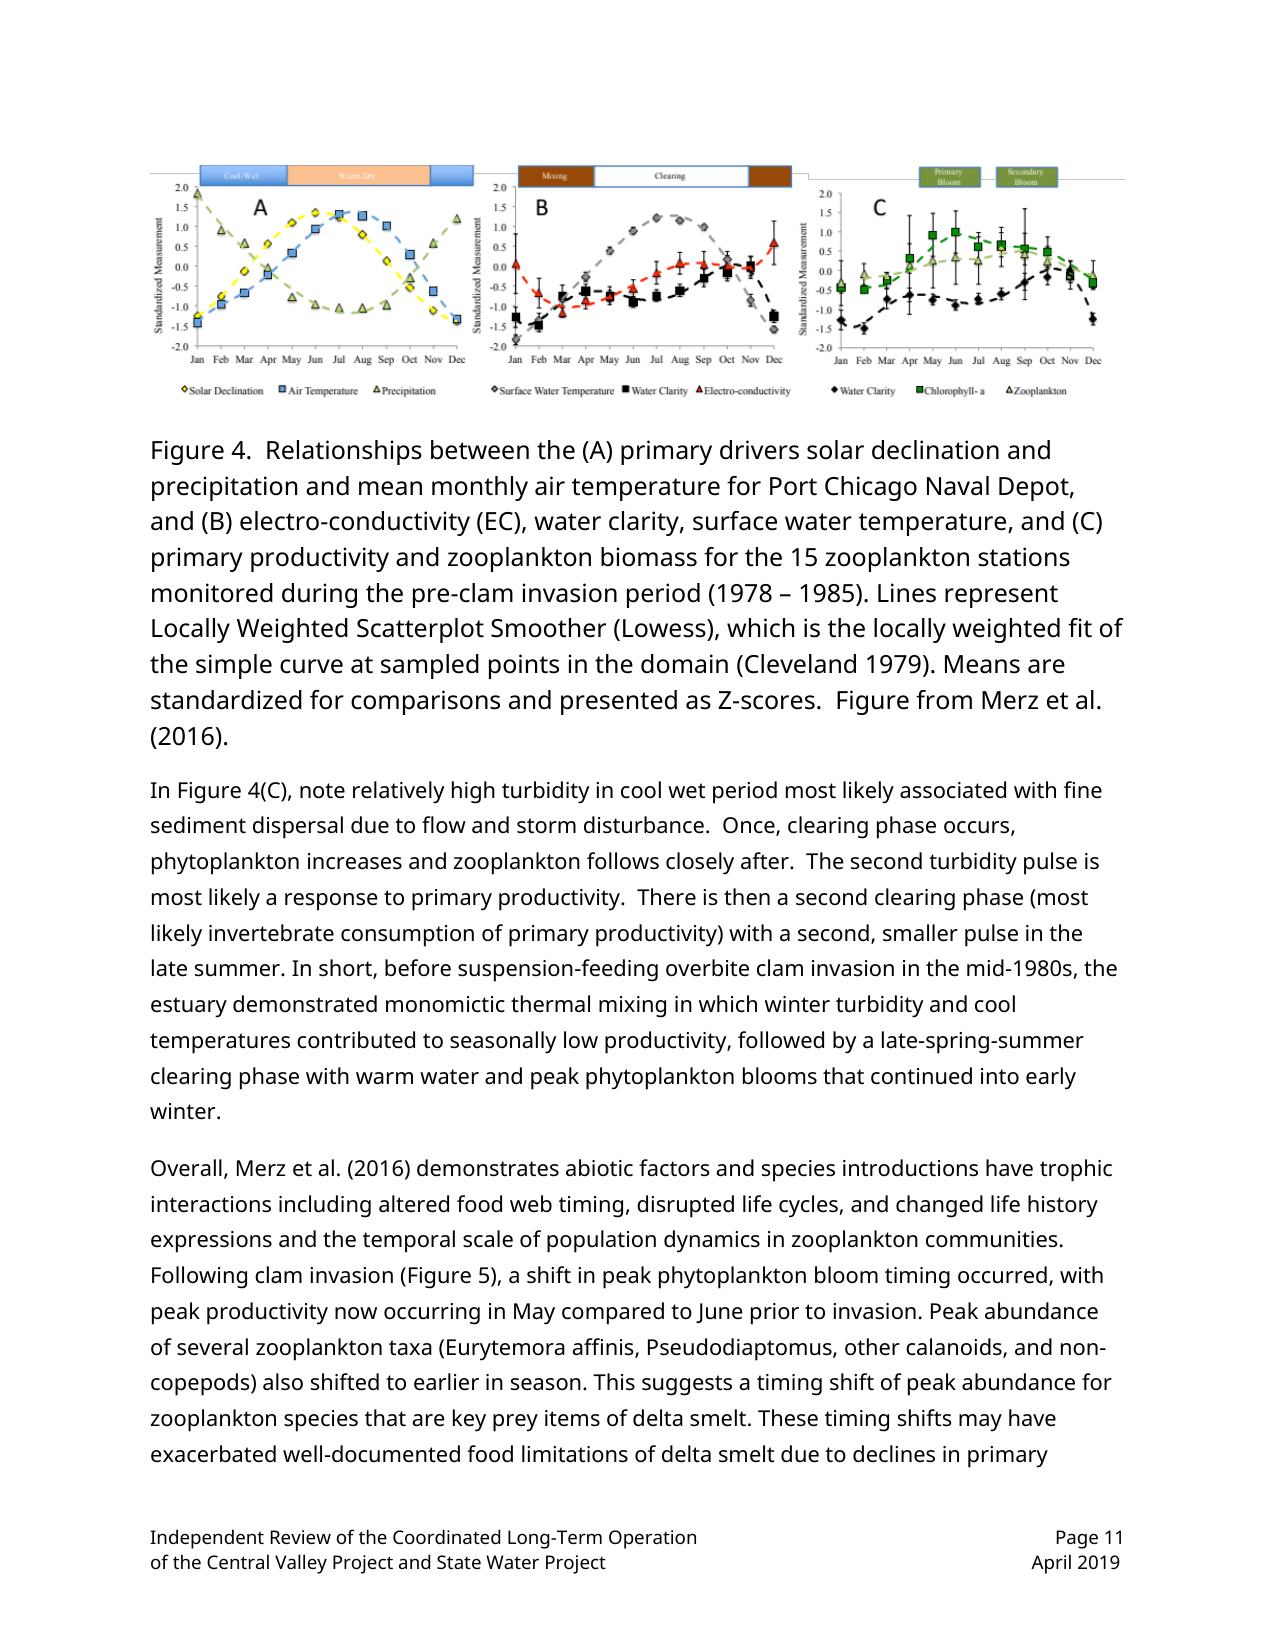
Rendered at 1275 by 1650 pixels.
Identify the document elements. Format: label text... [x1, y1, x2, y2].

text In Figure 4(C), note relatively high turbidity in cool wet period most likely associated with fine sediment dispersal due to flow and storm disturbance. Once, clearing phase occurs, phytoplankton increases and zooplankton follows closely after. The second turbidity pulse is most likely a response to primary productivity. There is then a second clearing phase (most likely invertebrate consumption of primary productivity) with a second, smaller pulse in the late summer. In short, before suspension-feeding overbite clam invasion in the mid-1980s, the estuary demonstrated monomictic thermal mixing in which winter turbidity and cool temperatures contributed to seasonally low productivity, followed by a late-spring-summer clearing phase with warm water and peak phytoplankton blooms that continued into early winter. [150, 775, 1125, 1126]
text Figure 4. Relationships between the (A) primary drivers solar declination and precipitation and mean monthly air temperature for Port Chicago Naval Depot, and (B) electro-conductivity (EC), water clarity, surface water temperature, and (C) primary productivity and zooplankton biomass for the 15 zooplankton stations monitored during the pre-clam invasion period (1978 – 1985). Lines represent Locally Weighted Scatterplot Smoother (Lowess), which is the locally weighted fit of the simple curve at sampled points in the domain (Cleveland 1979). Means are standardized for comparisons and presented as Z-scores. Figure from Merz et al. (2016). [150, 432, 1125, 752]
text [150, 1153, 1125, 1468]
